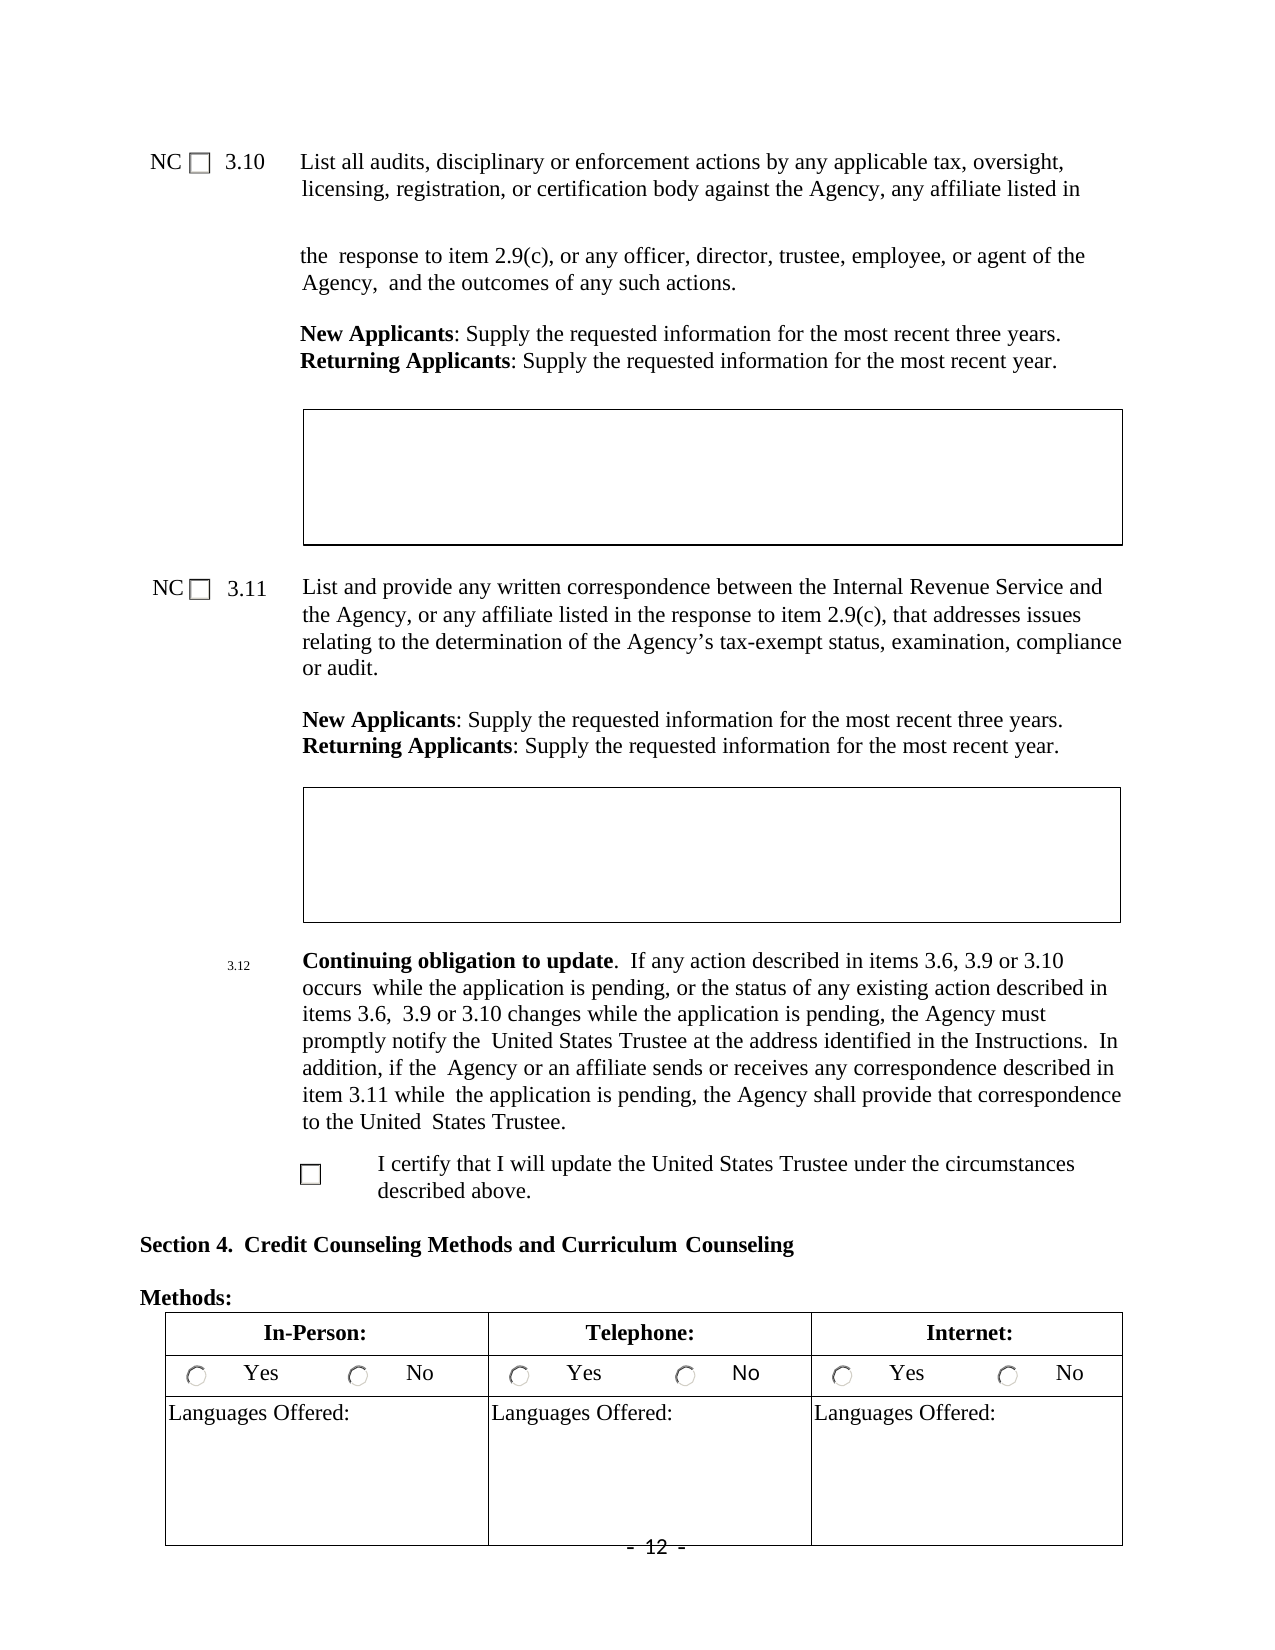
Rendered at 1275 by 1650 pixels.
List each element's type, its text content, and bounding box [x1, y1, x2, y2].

text the response to item 2.9(c), or any officer, director, trustee, employee, or agent of the Agency, and the outcomes of any such actions. [150, 243, 1088, 296]
text NC 3.10 List all audits, disciplinary or enforcement actions by any applicable tax, oversight, licensing, registration, or certification body against the Agency, any affiliate listed in [150, 148, 1088, 201]
text I certify that I will update the United States Trustee under the circumstances described above. [377, 1150, 1107, 1204]
text Returning Applicants: Supply the requested information for the most recent year. [302, 732, 1137, 759]
list Continuing obligation to update. If any action described in items 3.6, 3.9 or 3.10 occurs while the application is pending, or the status of any existing action described in items 3.6, 3.9 or 3.10 changes while the application is pending, the Agency must promptly notify the United States Trustee at the address identified in the Instructions. In addition, if the Agency or an affiliate sends or receives any correspondence described in item 3.11 while the application is pending, the Agency shall provide that correspondence to the United States Trustee. [227, 947, 1123, 1134]
text New Applicants: Supply the requested information for the most recent three years. [302, 706, 1137, 732]
text New Applicants: Supply the requested information for the most recent three years. [300, 321, 1137, 347]
subtitle Section 4. Credit Counseling Methods and Curriculum Counseling Methods: [139, 1231, 796, 1310]
text NC 3.11 List and provide any written correspondence between the Internal Revenue Service and the Agency, or any affiliate listed in the response to item 2.9(c), that addresses issues relating to the determination of the Agency’s tax-exempt status, examination, compliance or audit. [152, 573, 1123, 681]
text Returning Applicants: Supply the requested information for the most recent year. [300, 347, 1137, 373]
